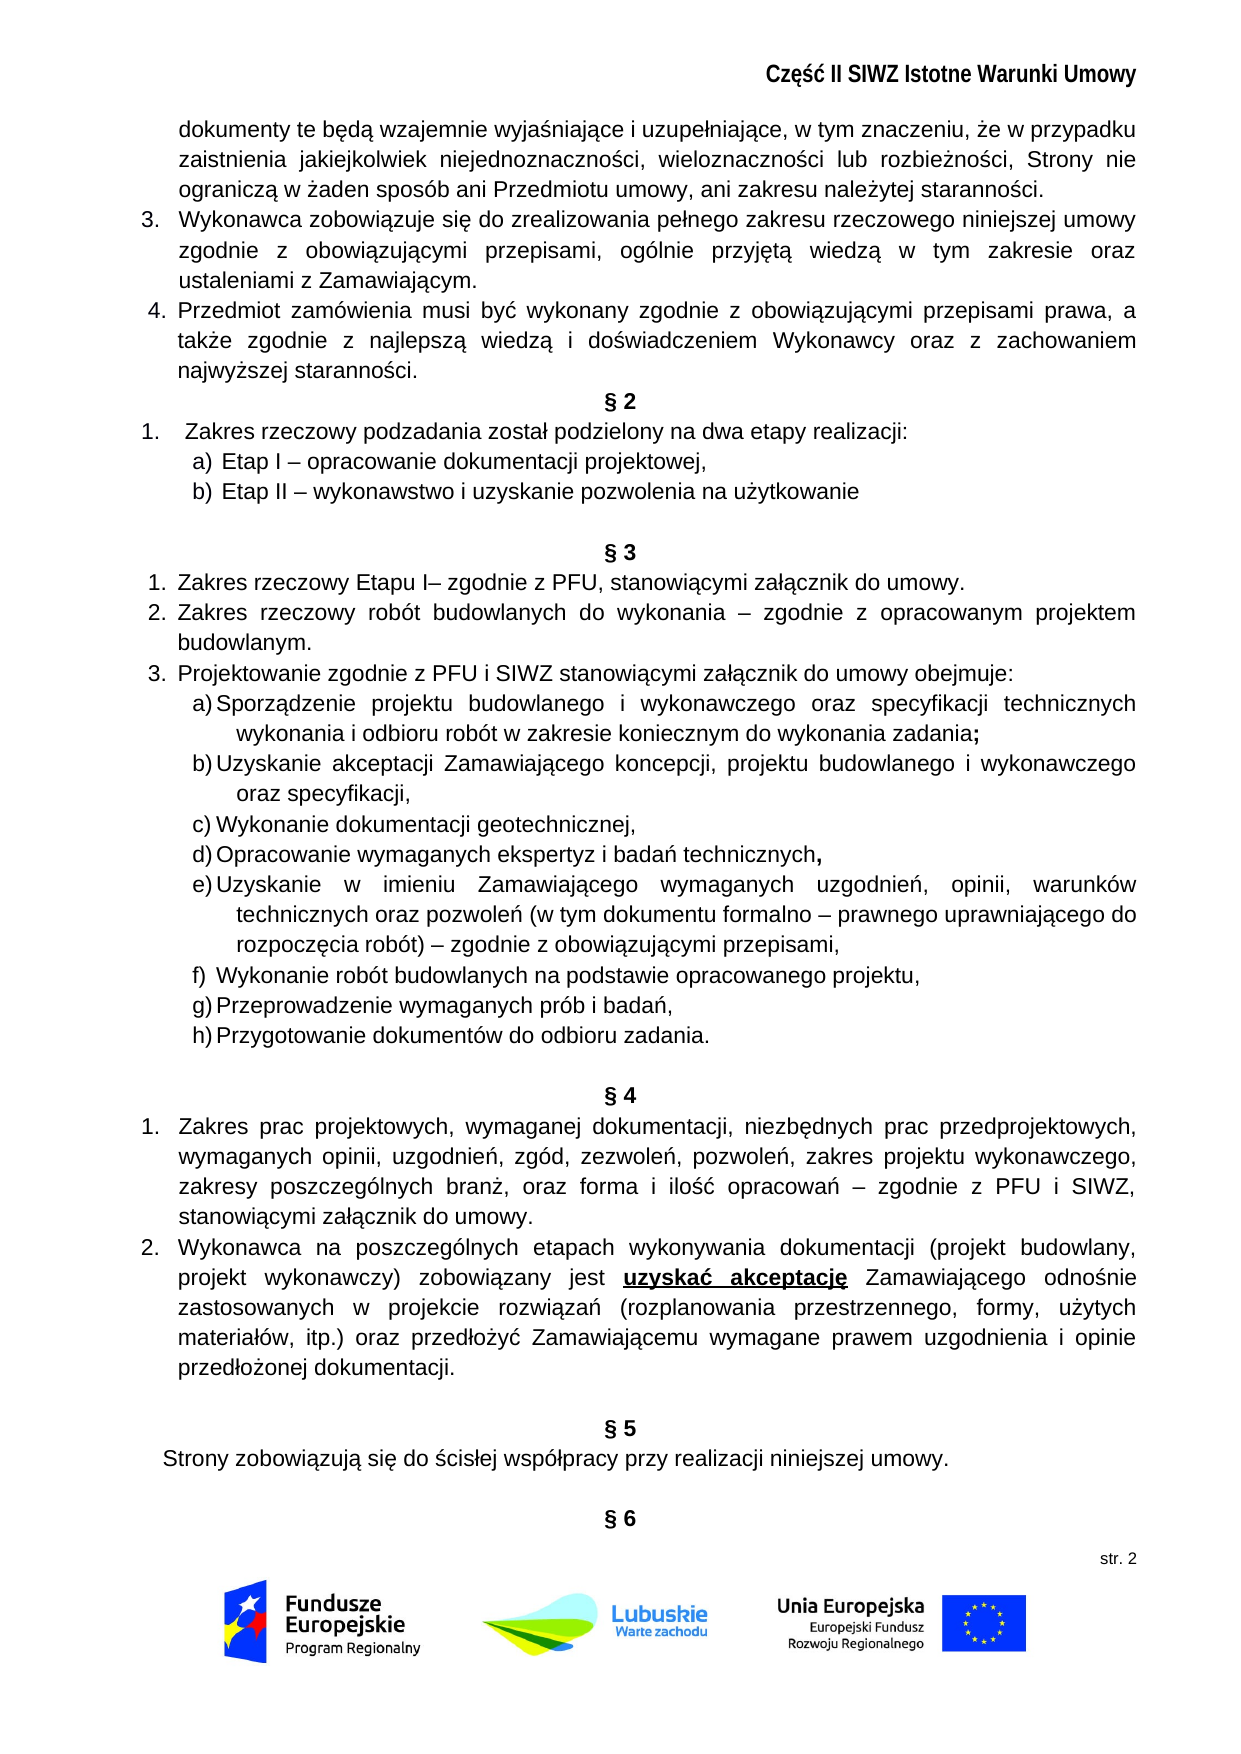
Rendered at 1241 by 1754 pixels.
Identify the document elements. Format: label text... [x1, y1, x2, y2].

list Zakres rzeczowy podzadania został podzielony na dwa etapy realizacji: [141, 418, 1137, 444]
list Projektowanie zgodnie z PFU i SIWZ stanowiącymi załącznik do umowy obejmuje: [148, 659, 1137, 686]
list Zakres rzeczowy robót budowlanych do wykonania – zgodnie z opracowanym projektem budowlanym. [148, 599, 1137, 656]
text § 4 [103, 1082, 1137, 1109]
list Uzyskanie w imieniu Zamawiającego wymaganych uzgodnień, opinii, warunków technicznych oraz pozwoleń (w tym dokumentu formalno – prawnego uprawniającego do rozpoczęcia robót) – zgodnie z obowiązującymi przepisami, [192, 871, 1137, 958]
list Etap II – wykonawstwo i uzyskanie pozwolenia na użytkowanie [192, 478, 1137, 505]
text § 2 [103, 388, 1137, 414]
list Wykonawca na poszczególnych etapach wykonywania dokumentacji (projekt budowlany, projekt wykonawczy) zobowiązany jest uzyskać akceptację Zamawiającego odnośnie zastosowanych w projekcie rozwiązań (rozplanowania przestrzennego, formy, użytych materiałów, itp.) oraz przedłożyć Zamawiającemu wymagane prawem uzgodnienia i opinie przedłożonej dokumentacji. [141, 1233, 1137, 1381]
list Wykonawca zobowiązuje się do zrealizowania pełnego zakresu rzeczowego niniejszej umowy zgodnie z obowiązującymi przepisami, ogólnie przyjętą wiedzą w tym zakresie oraz ustaleniami z Zamawiającym. [141, 206, 1137, 293]
list Wykonanie dokumentacji geotechnicznej, [192, 811, 1137, 837]
list Przygotowanie dokumentów do odbioru zadania. [192, 1022, 1137, 1048]
list Uzyskanie akceptacji Zamawiającego koncepcji, projektu budowlanego i wykonawczego oraz specyfikacji, [192, 750, 1137, 807]
list Zakres prac projektowych, wymaganej dokumentacji, niezbędnych prac przedprojektowych, wymaganych opinii, uzgodnień, zgód, zezwoleń, pozwoleń, zakres projektu wykonawczego, zakresy poszczególnych branż, oraz forma i ilość opracowań – zgodnie z PFU i SIWZ, stanowiącymi załącznik do umowy. [141, 1113, 1137, 1230]
text § 5 [103, 1415, 1137, 1441]
list Zakres rzeczowy Etapu I– zgodnie z PFU, stanowiącymi załącznik do umowy. [148, 569, 1137, 595]
picture [103, 1568, 1137, 1681]
list Sporządzenie projektu budowlanego i wykonawczego oraz specyfikacji technicznych wykonania i odbioru robót w zakresie koniecznym do wykonania zadania; [192, 690, 1137, 746]
list Przeprowadzenie wymaganych prób i badań, [192, 992, 1137, 1018]
list Etap I – opracowanie dokumentacji projektowej, [192, 448, 1137, 474]
text § 3 [103, 539, 1137, 565]
list Przedmiot zamówienia musi być wykonany zgodnie z obowiązującymi przepisami prawa, a także zgodnie z najlepszą wiedzą i doświadczeniem Wykonawcy oraz z zachowaniem najwyższej staranności. [148, 297, 1137, 384]
text Strony zobowiązują się do ścisłej współpracy przy realizacji niniejszej umowy. [148, 1445, 1137, 1471]
list Wykonanie robót budowlanych na podstawie opracowanego projektu, [192, 962, 1137, 988]
list Opracowanie wymaganych ekspertyz i badań technicznych, [192, 841, 1137, 867]
text § 6 [103, 1505, 1137, 1532]
